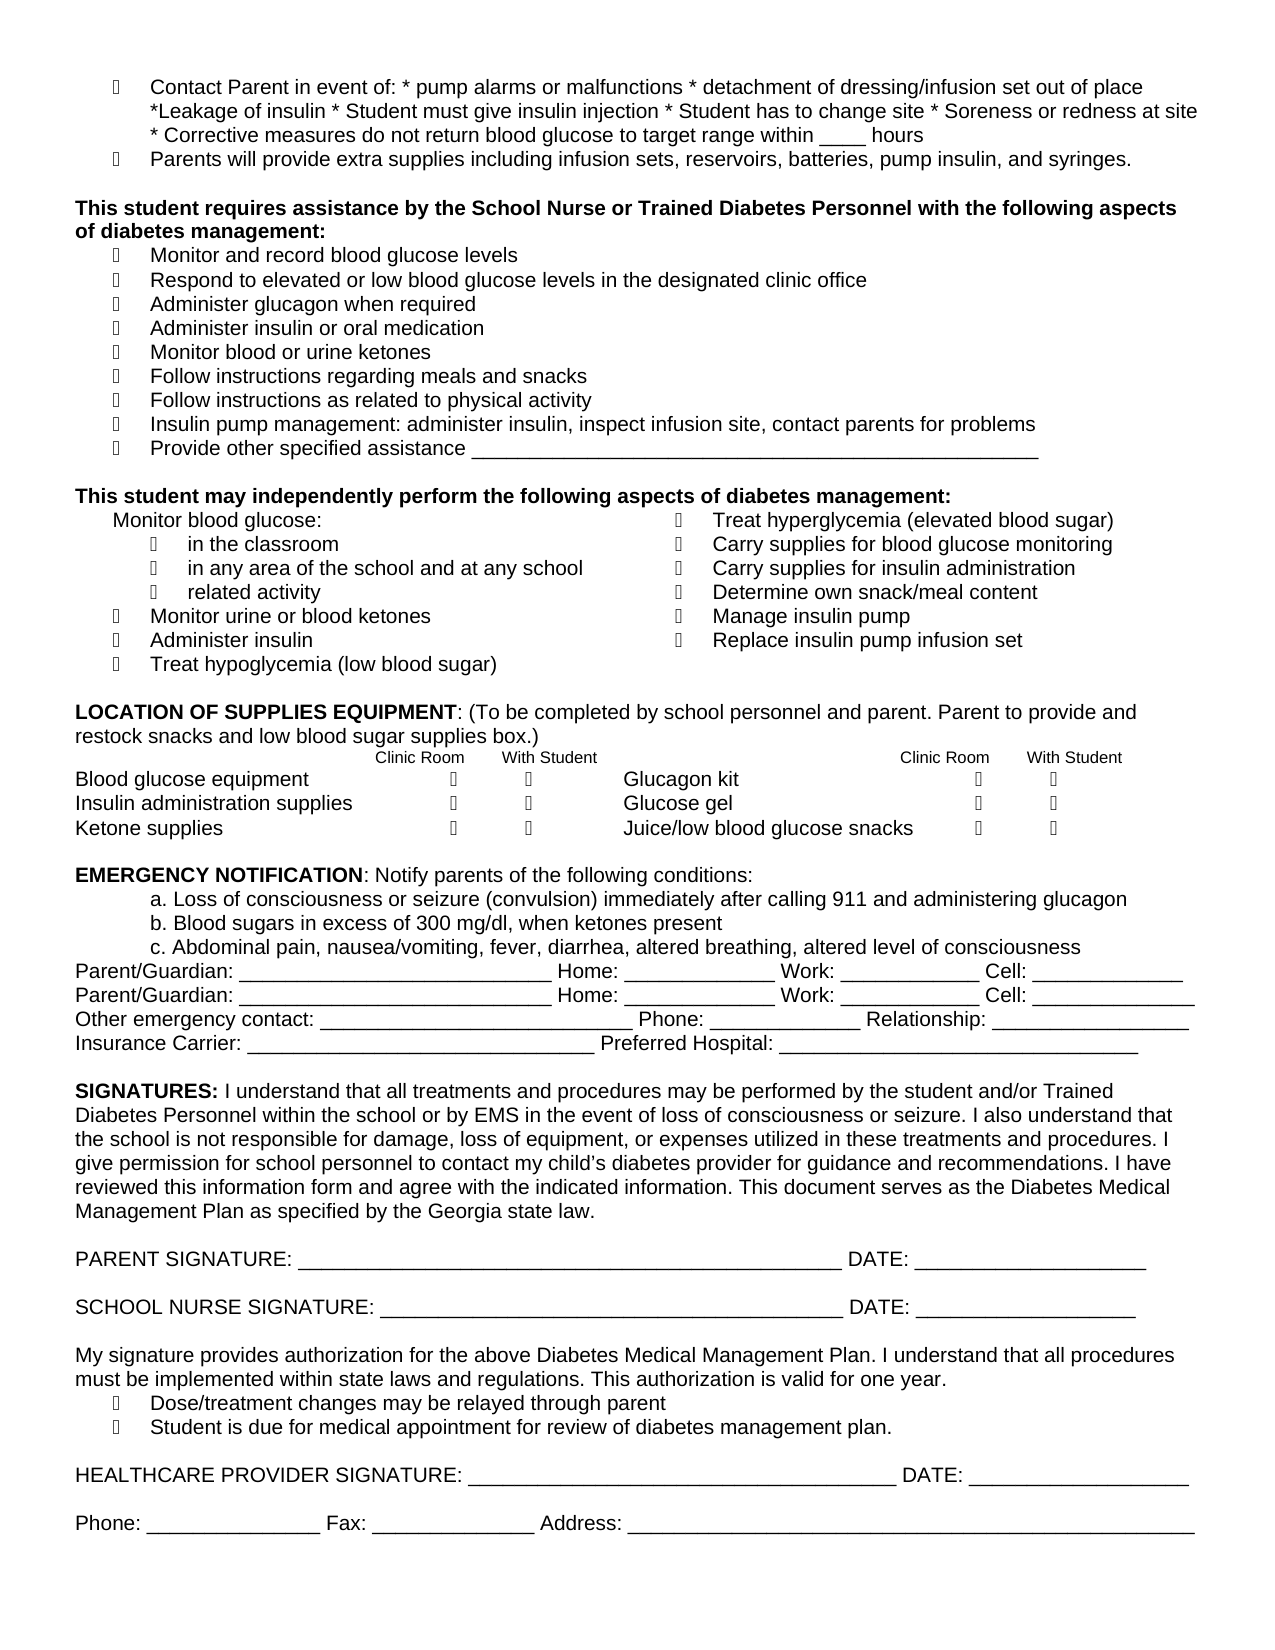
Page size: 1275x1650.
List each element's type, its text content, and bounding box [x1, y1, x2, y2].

text Monitor blood glucose: [112, 508, 637, 532]
text My signature provides authorization for the above Diabetes Medical Management Plan. I understand that all procedures must be implemented within state laws and regulations. This authorization is valid for one year. [75, 1342, 1200, 1390]
list Carry supplies for insulin administration [675, 556, 1200, 580]
list Follow instructions regarding meals and snacks [112, 364, 1200, 388]
text Parent/Guardian: ___________________________ Home: _____________ Work: ____________ Cell: ______________ [75, 983, 1200, 1007]
text Ketone supplies Juice/low blood glucose snacks [75, 815, 1200, 839]
text PARENT SIGNATURE: _______________________________________________ DATE: ____________________ [75, 1247, 1200, 1271]
list Administer insulin [112, 628, 637, 652]
list Dose/treatment changes may be relayed through parent [112, 1390, 1200, 1414]
list Respond to elevated or low blood glucose levels in the designated clinic office [112, 267, 1200, 291]
text Insulin administration supplies Glucose gel [75, 791, 1200, 815]
list in the classroom [150, 532, 637, 556]
text b. Blood sugars in excess of 300 mg/dl, when ketones present [150, 911, 1200, 935]
list Treat hypoglycemia (low blood sugar) [112, 652, 637, 676]
text This student requires assistance by the School Nurse or Trained Diabetes Personnel with the following aspects of diabetes management: [75, 195, 1200, 243]
list Determine own snack/meal content [675, 580, 1200, 604]
text a. Loss of consciousness or seizure (convulsion) immediately after calling 911 and administering glucagon [150, 887, 1200, 911]
text EMERGENCY NOTIFICATION: Notify parents of the following conditions: [75, 863, 1200, 887]
text SIGNATURES: I understand that all treatments and procedures may be performed by the student and/or Trained Diabetes Personnel within the school or by EMS in the event of loss of consciousness or seizure. I also understand that the school is not responsible for damage, loss of equipment, or expenses utilized in these treatments and procedures. I give permission for school personnel to contact my child’s diabetes provider for guidance and recommendations. I have reviewed this information form and agree with the indicated information. This document serves as the Diabetes Medical Management Plan as specified by the Georgia state law. [75, 1079, 1200, 1223]
list Administer glucagon when required [112, 291, 1200, 316]
list Student is due for medical appointment for review of diabetes management plan. [112, 1414, 1200, 1438]
list in any area of the school and at any school [150, 556, 637, 580]
list Monitor blood or urine ketones [112, 339, 1200, 364]
text LOCATION OF SUPPLIES EQUIPMENT: (To be completed by school personnel and parent. Parent to provide and restock snacks and low blood sugar supplies box.) [75, 700, 1200, 748]
list Replace insulin pump infusion set [675, 628, 1200, 652]
text Clinic Room With Student Clinic Room With Student [75, 748, 1200, 767]
list Insulin pump management: administer insulin, inspect infusion site, contact parents for problems [112, 412, 1200, 436]
text HEALTHCARE PROVIDER SIGNATURE: _____________________________________ DATE: ___________________ [75, 1462, 1200, 1486]
list related activity [150, 580, 637, 604]
list Monitor and record blood glucose levels [112, 243, 1200, 267]
text c. Abdominal pain, nausea/vomiting, fever, diarrhea, altered breathing, altered level of consciousness [150, 935, 1200, 959]
text Blood glucose equipment Glucagon kit [75, 767, 1200, 791]
list Monitor urine or blood ketones [112, 604, 637, 628]
list Administer insulin or oral medication [112, 316, 1200, 339]
text Insurance Carrier: ______________________________ Preferred Hospital: _______________________________ [75, 1031, 1200, 1055]
text SCHOOL NURSE SIGNATURE: ________________________________________ DATE: ___________________ [75, 1294, 1200, 1318]
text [75, 1510, 1200, 1534]
text Parent/Guardian: ___________________________ Home: _____________ Work: ____________ Cell: _____________ [75, 959, 1200, 983]
text This student may independently perform the following aspects of diabetes management: [75, 484, 1200, 508]
list Manage insulin pump [675, 604, 1200, 628]
list Carry supplies for blood glucose monitoring [675, 532, 1200, 556]
list Provide other specified assistance _________________________________________________ [112, 436, 1200, 460]
text Other emergency contact: ___________________________ Phone: _____________ Relationship: _________________ [75, 1007, 1200, 1031]
list Treat hyperglycemia (elevated blood sugar) [675, 508, 1200, 532]
list Parents will provide extra supplies including infusion sets, reservoirs, batteries, pump insulin, and syringes. [112, 147, 1200, 171]
list Follow instructions as related to physical activity [112, 388, 1200, 412]
list Contact Parent in event of: * pump alarms or malfunctions * detachment of dressing/infusion set out of place *Leakage of insulin * Student must give insulin injection * Student has to change site * Soreness or redness at site * Corrective measures do not return blood glucose to target range within ____ hours [112, 75, 1200, 147]
